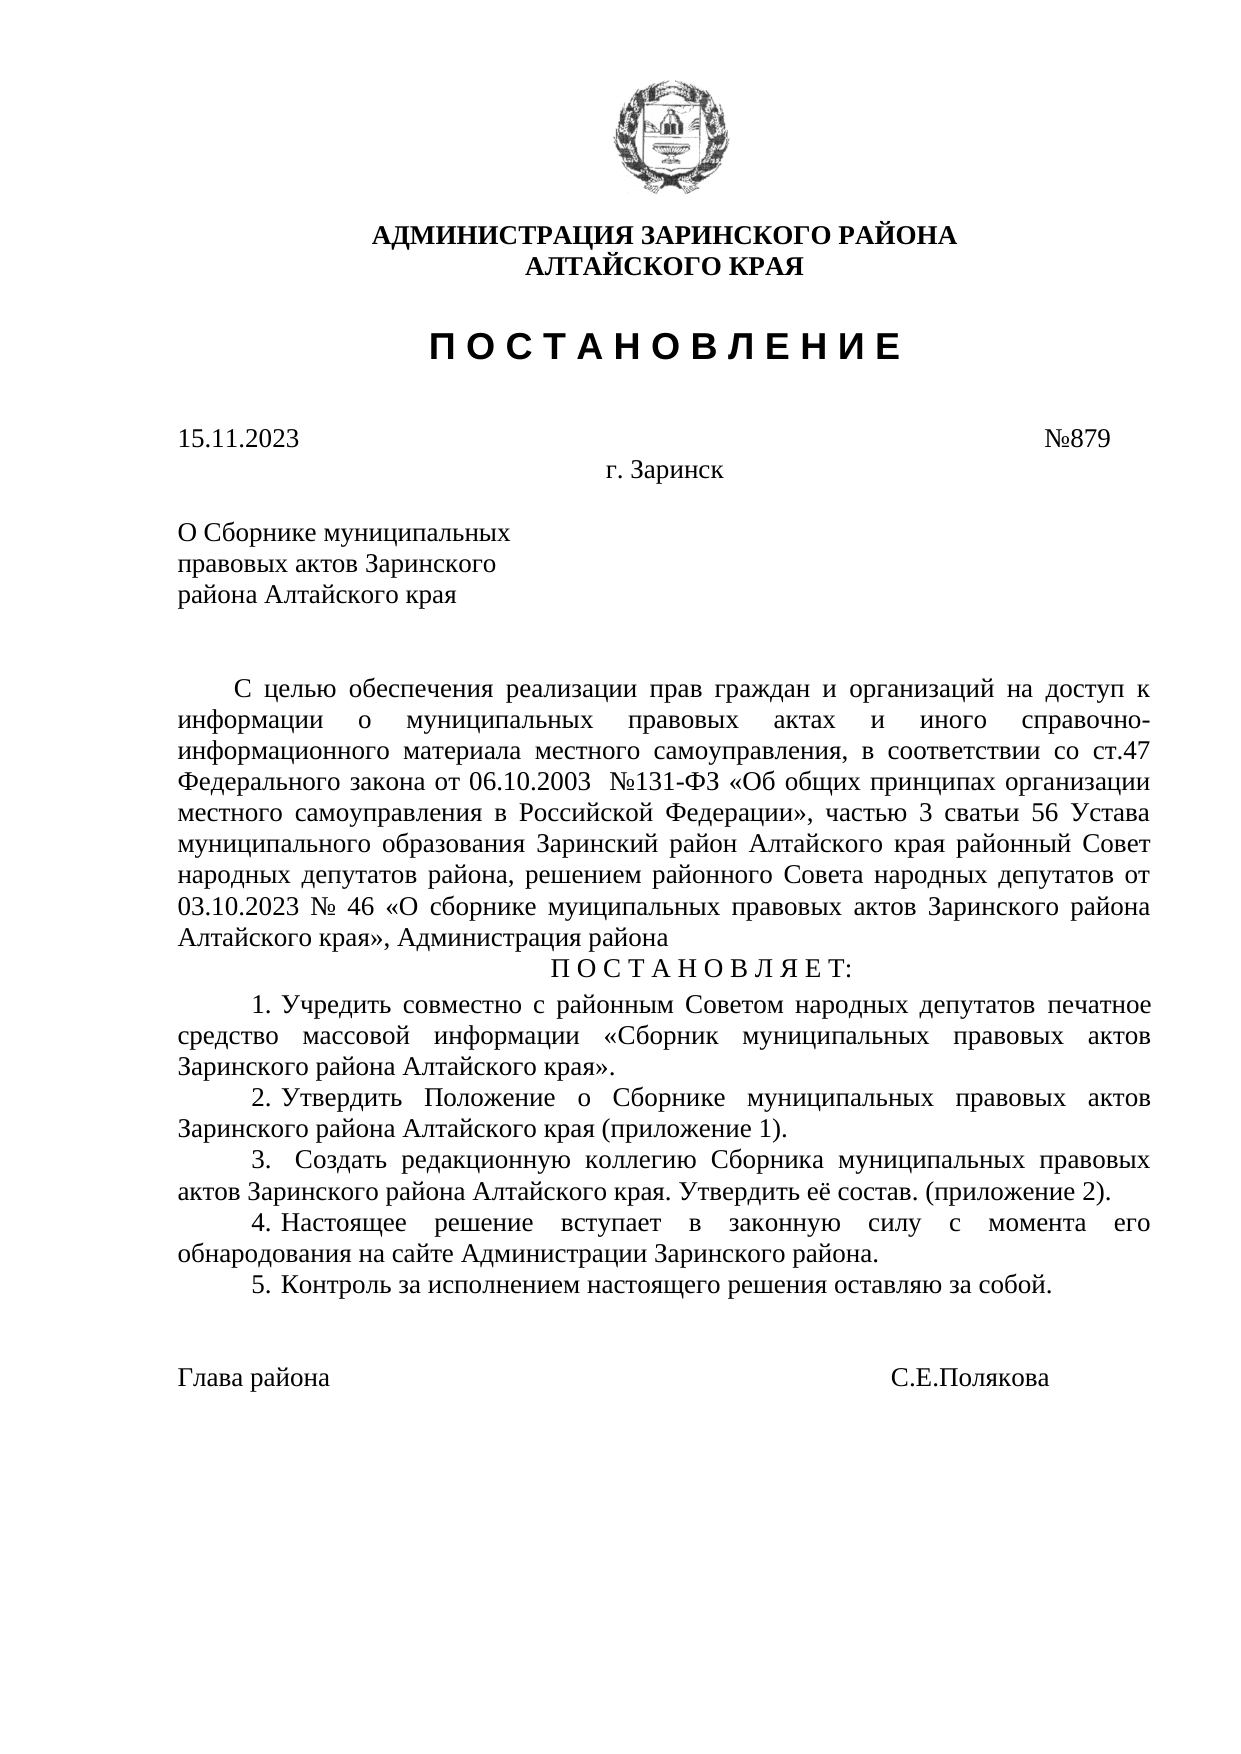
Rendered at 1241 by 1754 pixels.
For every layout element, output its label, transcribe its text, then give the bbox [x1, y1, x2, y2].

list Настоящее решение вступает в законную силу с момента его обнародования на сайте Администрации Заринского района. [177, 1206, 1152, 1268]
picture [611, 77, 730, 196]
text Глава района С.Е.Полякова [177, 1361, 1152, 1393]
text правовых актов Заринского [177, 547, 1152, 578]
text АЛТАЙСКОГО КРАЯ [177, 250, 1152, 281]
list Утвердить Положение о Сборнике муниципальных правовых актов Заринского района Алтайского края (приложение 1). [177, 1081, 1152, 1143]
text О Сборнике муниципальных [177, 516, 1152, 547]
text района Алтайского края [177, 578, 1152, 609]
text П О С Т А Н О В Л Е Н И Е [177, 324, 1152, 367]
list Создать редакционную коллегию Сборника муниципальных правовых актов Заринского района Алтайского края. Утвердить её состав. (приложение 2). [177, 1143, 1152, 1206]
list Учредить совместно с районным Советом народных депутатов печатное средство массовой информации «Сборник муниципальных правовых актов Заринского района Алтайского края». [177, 988, 1152, 1081]
text С целью обеспечения реализации прав граждан и организаций на доступ к информации о муниципальных правовых актах и иного справочно-информационного материала местного самоуправления, в соответствии со ст.47 Федерального закона от 06.10.2003 №131-ФЗ «Об общих принципах организации местного самоуправления в Российской Федерации», частью 3 сватьи 56 Устава муниципального образования Заринский район Алтайского края районный Совет народных депутатов района, решением районного Совета народных депутатов от 03.10.2023 № 46 «О сборнике муиципальных правовых актов Заринского района Алтайского края», Администрация района [177, 672, 1152, 952]
text 15.11.2023 №879 [177, 422, 1152, 454]
text П О С Т А Н О В Л Я Е Т: [177, 952, 1152, 983]
text АДМИНИСТРАЦИЯ ЗАРИНСКОГО РАЙОНА [177, 219, 1152, 250]
list Контроль за исполнением настоящего решения оставляю за собой. [177, 1268, 1152, 1299]
text г. Заринск [177, 454, 1152, 485]
